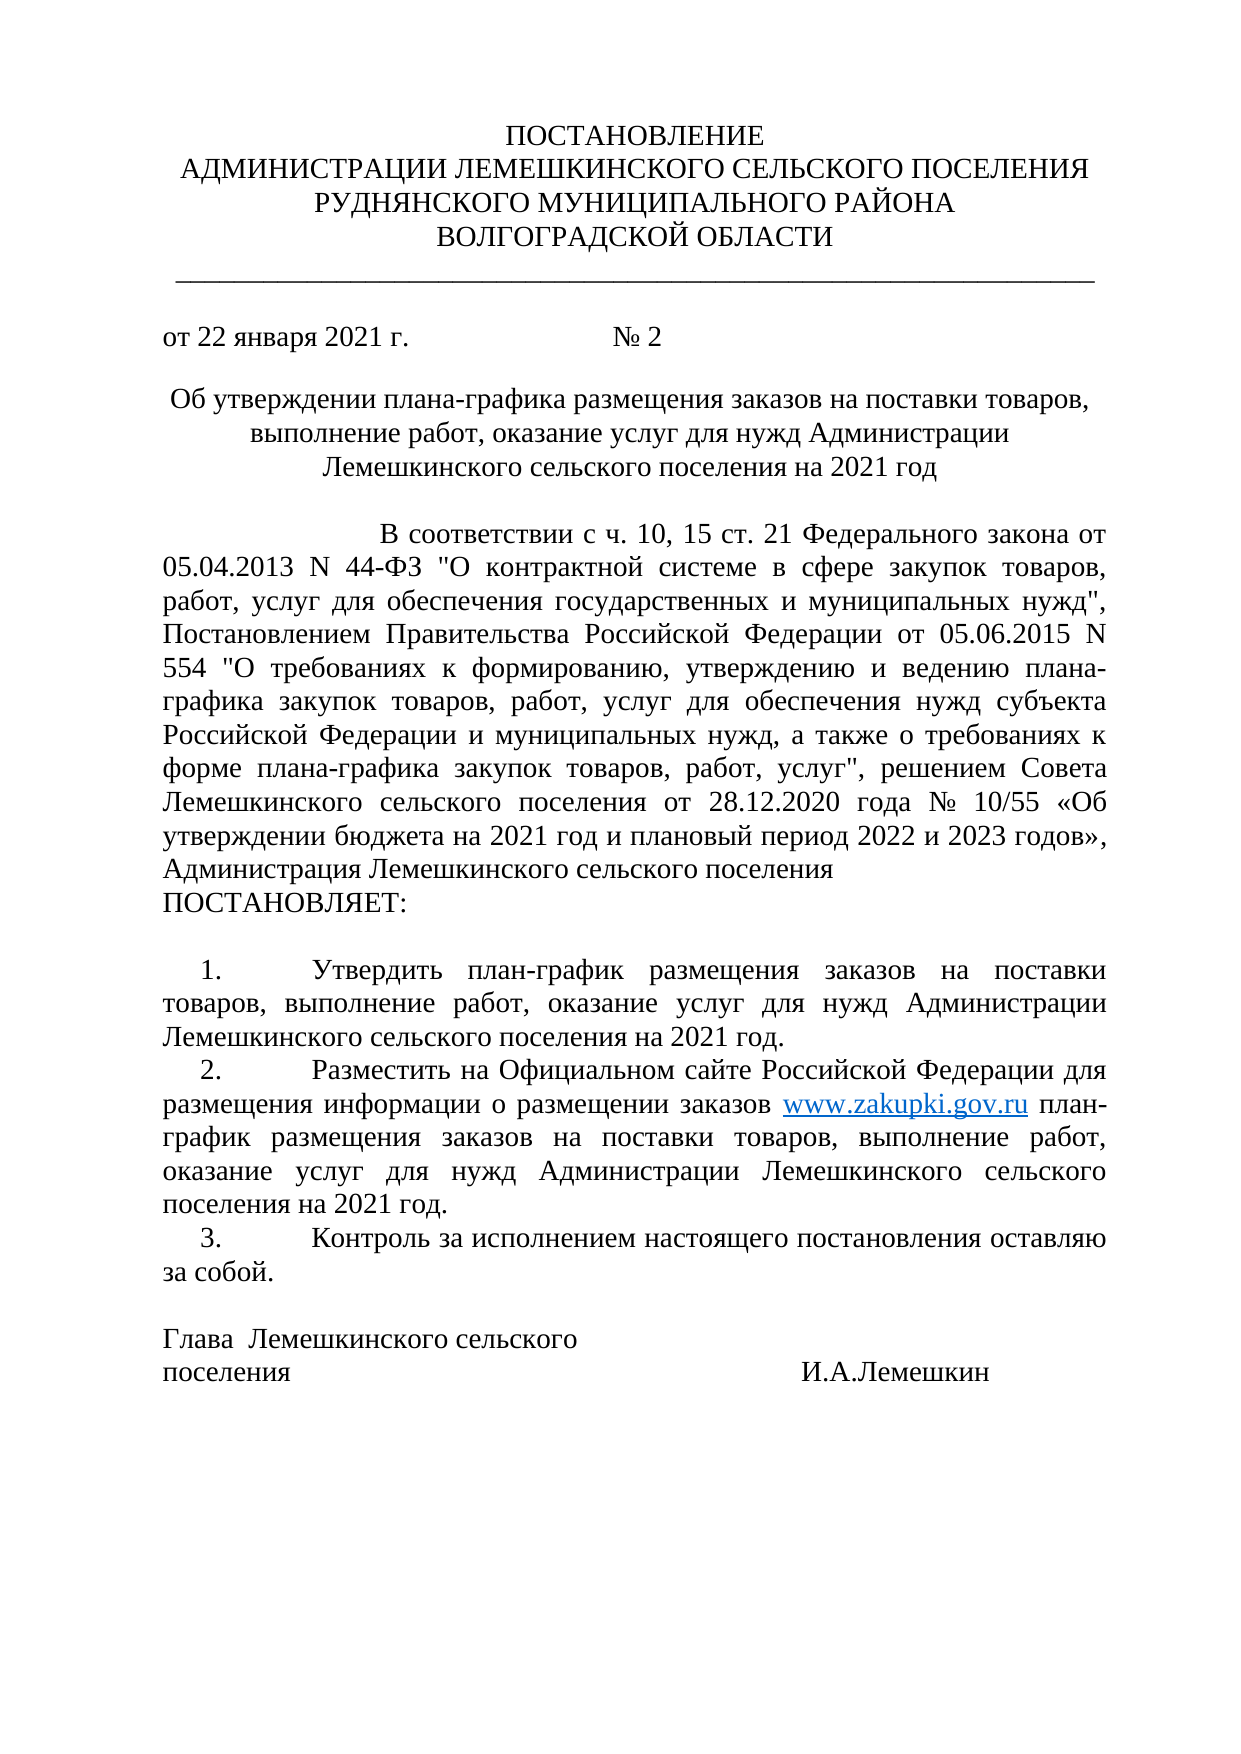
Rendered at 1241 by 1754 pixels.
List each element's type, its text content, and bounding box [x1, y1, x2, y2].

text от 22 января 2021 г. № 2 [162, 319, 1107, 353]
text ПОСТАНОВЛЯЕТ: [162, 885, 1107, 918]
text 3. Контроль за исполнением настоящего постановления оставляю за собой. [162, 1220, 1107, 1287]
text 1. Утвердить план-график размещения заказов на поставки товаров, выполнение работ, оказание услуг для нужд Администрации Лемешкинского сельского поселения на 2021 год. [162, 952, 1107, 1052]
text ВОЛГОГРАДСКОЙ ОБЛАСТИ [162, 219, 1107, 252]
text 2. Разместить на Официальном сайте Российской Федерации для размещения информации о размещении заказов www.zakupki.gov.ru план- график размещения заказов на поставки товаров, выполнение работ, оказание услуг для нужд Администрации Лемешкинского сельского поселения на 2021 год. [162, 1052, 1107, 1220]
text _______________________________________________________________ [162, 252, 1107, 286]
text Об утверждении плана-графика размещения заказов на поставки товаров, выполнение работ, оказание услуг для нужд Администрации Лемешкинского сельского поселения на 2021 год [162, 382, 1097, 482]
text ПОСТАНОВЛЕНИЕ [162, 118, 1107, 152]
text В соответствии с ч. 10, 15 ст. 21 Федерального закона от 05.04.2013 N 44-ФЗ "О контрактной системе в сфере закупок товаров, работ, услуг для обеспечения государственных и муниципальных нужд", Постановлением Правительства Российской Федерации от 05.06.2015 N 554 "О требованиях к формированию, утверждению и ведению плана-графика закупок товаров, работ, услуг для обеспечения нужд субъекта Российской Федерации и муниципальных нужд, а также о требованиях к форме плана-графика закупок товаров, работ, услуг", решением Совета Лемешкинского сельского поселения от 28.12.2020 года № 10/55 «Об утверждении бюджета на 2021 год и плановый период 2022 и 2023 годов», Администрация Лемешкинского сельского поселения [162, 516, 1107, 885]
text поселения И.А.Лемешкин [162, 1354, 1107, 1388]
text АДМИНИСТРАЦИИ ЛЕМЕШКИНСКОГО СЕЛЬСКОГО ПОСЕЛЕНИЯ РУДНЯНСКОГО МУНИЦИПАЛЬНОГО РАЙОНА [162, 152, 1107, 219]
text Глава Лемешкинского сельского [162, 1321, 1107, 1354]
